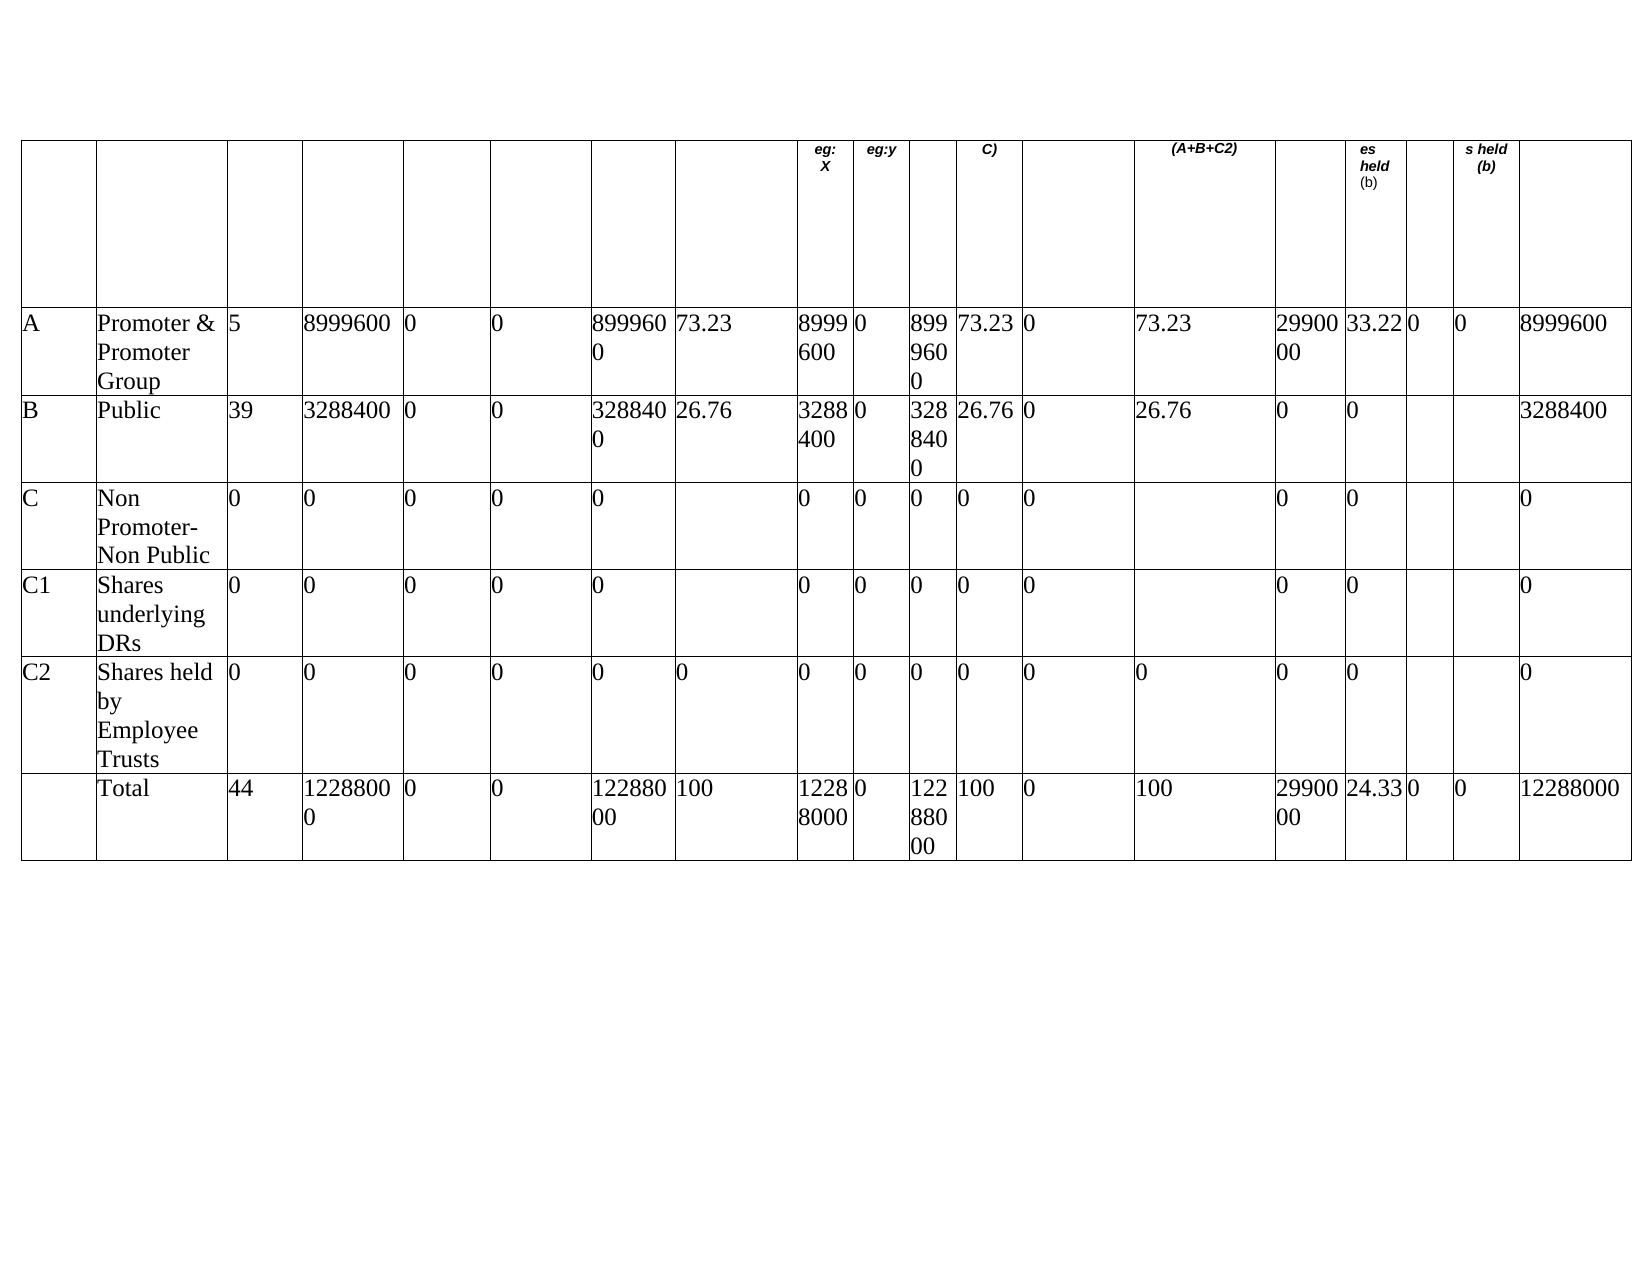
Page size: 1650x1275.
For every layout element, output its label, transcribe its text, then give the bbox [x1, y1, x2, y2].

table_cell 0 [676, 657, 797, 772]
table_cell 24.33 [1346, 774, 1406, 860]
table_cell 8999600 [1520, 308, 1631, 394]
table_cell 0 [592, 657, 675, 772]
table_cell 0 [228, 483, 302, 569]
table_cell [1454, 396, 1519, 482]
table_cell 0 [404, 483, 490, 569]
table_cell 73.23 [957, 308, 1022, 394]
table_cell 0 [404, 774, 490, 860]
table_cell 0 [303, 570, 403, 656]
table_cell 100 [676, 774, 797, 860]
table_cell Total [97, 774, 227, 860]
table_cell 0 [1023, 483, 1134, 569]
table_cell 0 [404, 657, 490, 772]
table_cell 0 [798, 570, 853, 656]
table_cell 3288400 [303, 396, 403, 482]
table_cell 0 [404, 308, 490, 394]
table_cell 0 [592, 483, 675, 569]
table_cell 33.22 [1346, 308, 1406, 394]
table_cell Shares underlying DRs [97, 570, 227, 656]
table_cell [1407, 570, 1453, 656]
table_cell B [22, 396, 96, 482]
table_cell 0 [854, 657, 909, 772]
table_cell 0 [404, 396, 490, 482]
table_cell 3288400 [1520, 396, 1631, 482]
table_cell 0 [1135, 657, 1275, 772]
table_cell Non Promoter- Non Public [97, 483, 227, 569]
table_cell 8999600 [303, 308, 403, 394]
table_cell 12288000 [303, 774, 403, 860]
table_cell 0 [1346, 483, 1406, 569]
table_cell 0 [854, 483, 909, 569]
table_cell 0 [592, 570, 675, 656]
table_cell 0 [1023, 396, 1134, 482]
table_cell Shares held by Employee Trusts [97, 657, 227, 772]
table_cell 0 [957, 483, 1022, 569]
table_cell [1454, 570, 1519, 656]
table_cell C2 [22, 657, 96, 772]
table_cell 0 [1276, 570, 1345, 656]
table_cell 73.23 [676, 308, 797, 394]
table_cell 0 [491, 396, 591, 482]
table_cell 0 [1276, 396, 1345, 482]
table_cell 0 [491, 657, 591, 772]
table_cell [1407, 483, 1453, 569]
table_cell 0 [957, 570, 1022, 656]
table_cell 26.76 [957, 396, 1022, 482]
table_cell C1 [22, 570, 96, 656]
table_cell 0 [957, 657, 1022, 772]
table_cell 0 [910, 483, 956, 569]
table_cell 0 [1407, 774, 1453, 860]
table_cell 0 [1023, 570, 1134, 656]
table_cell 0 [854, 308, 909, 394]
table_cell 26.76 [1135, 396, 1275, 482]
table_cell [22, 774, 96, 860]
table_cell 0 [491, 774, 591, 860]
table_cell 0 [1407, 308, 1453, 394]
table_cell 0 [798, 483, 853, 569]
table_cell Public [97, 396, 227, 482]
table_cell 100 [957, 774, 1022, 860]
table_cell 0 [228, 570, 302, 656]
table_cell 0 [1276, 657, 1345, 772]
table_cell 0 [1346, 396, 1406, 482]
table_cell 0 [491, 308, 591, 394]
table_cell [1454, 483, 1519, 569]
table_cell 0 [1454, 308, 1519, 394]
table_cell 73.23 [1135, 308, 1275, 394]
table_cell 39 [228, 396, 302, 482]
table_cell 8999600 [592, 308, 675, 394]
table_cell 12288000 [592, 774, 675, 860]
table_cell 12288000 [798, 774, 853, 860]
table_cell 0 [1520, 483, 1631, 569]
table_cell 0 [1023, 774, 1134, 860]
table_cell 0 [228, 657, 302, 772]
table_cell 0 [1023, 657, 1134, 772]
table_cell 0 [404, 570, 490, 656]
table_cell C [22, 483, 96, 569]
table_cell 12288000 [910, 774, 956, 860]
table_cell 0 [1520, 570, 1631, 656]
table_cell 12288000 [1520, 774, 1631, 860]
table_cell Promoter & Promoter Group [97, 308, 227, 394]
table_cell 100 [1135, 774, 1275, 860]
table_cell 0 [1454, 774, 1519, 860]
table_cell [676, 570, 797, 656]
table_cell 2990000 [1276, 774, 1345, 860]
table_cell 0 [1346, 657, 1406, 772]
table_cell 0 [1023, 308, 1134, 394]
table_cell 0 [491, 570, 591, 656]
table_cell 0 [1520, 657, 1631, 772]
table_cell 8999600 [910, 308, 956, 394]
table_cell 0 [303, 657, 403, 772]
table_cell 3288400 [592, 396, 675, 482]
table_cell 0 [1276, 483, 1345, 569]
table_cell 8999600 [798, 308, 853, 394]
table_cell 2990000 [1276, 308, 1345, 394]
table_cell [1135, 483, 1275, 569]
table_cell 3288400 [798, 396, 853, 482]
table_cell [1454, 657, 1519, 772]
table_cell 0 [303, 483, 403, 569]
table_cell 0 [854, 774, 909, 860]
table_cell 44 [228, 774, 302, 860]
table_cell [1407, 396, 1453, 482]
table_cell 0 [854, 570, 909, 656]
table_cell A [22, 308, 96, 394]
table_cell [1135, 570, 1275, 656]
table_cell 0 [910, 570, 956, 656]
table_cell (A+B+C2) [1135, 141, 1275, 307]
table_cell [676, 483, 797, 569]
table_cell 0 [1346, 570, 1406, 656]
table_cell 0 [910, 657, 956, 772]
table_cell 5 [228, 308, 302, 394]
table_cell 0 [491, 483, 591, 569]
table_cell 3288400 [910, 396, 956, 482]
table_cell 0 [854, 396, 909, 482]
table_cell 26.76 [676, 396, 797, 482]
table_cell [1407, 657, 1453, 772]
table_cell 0 [798, 657, 853, 772]
